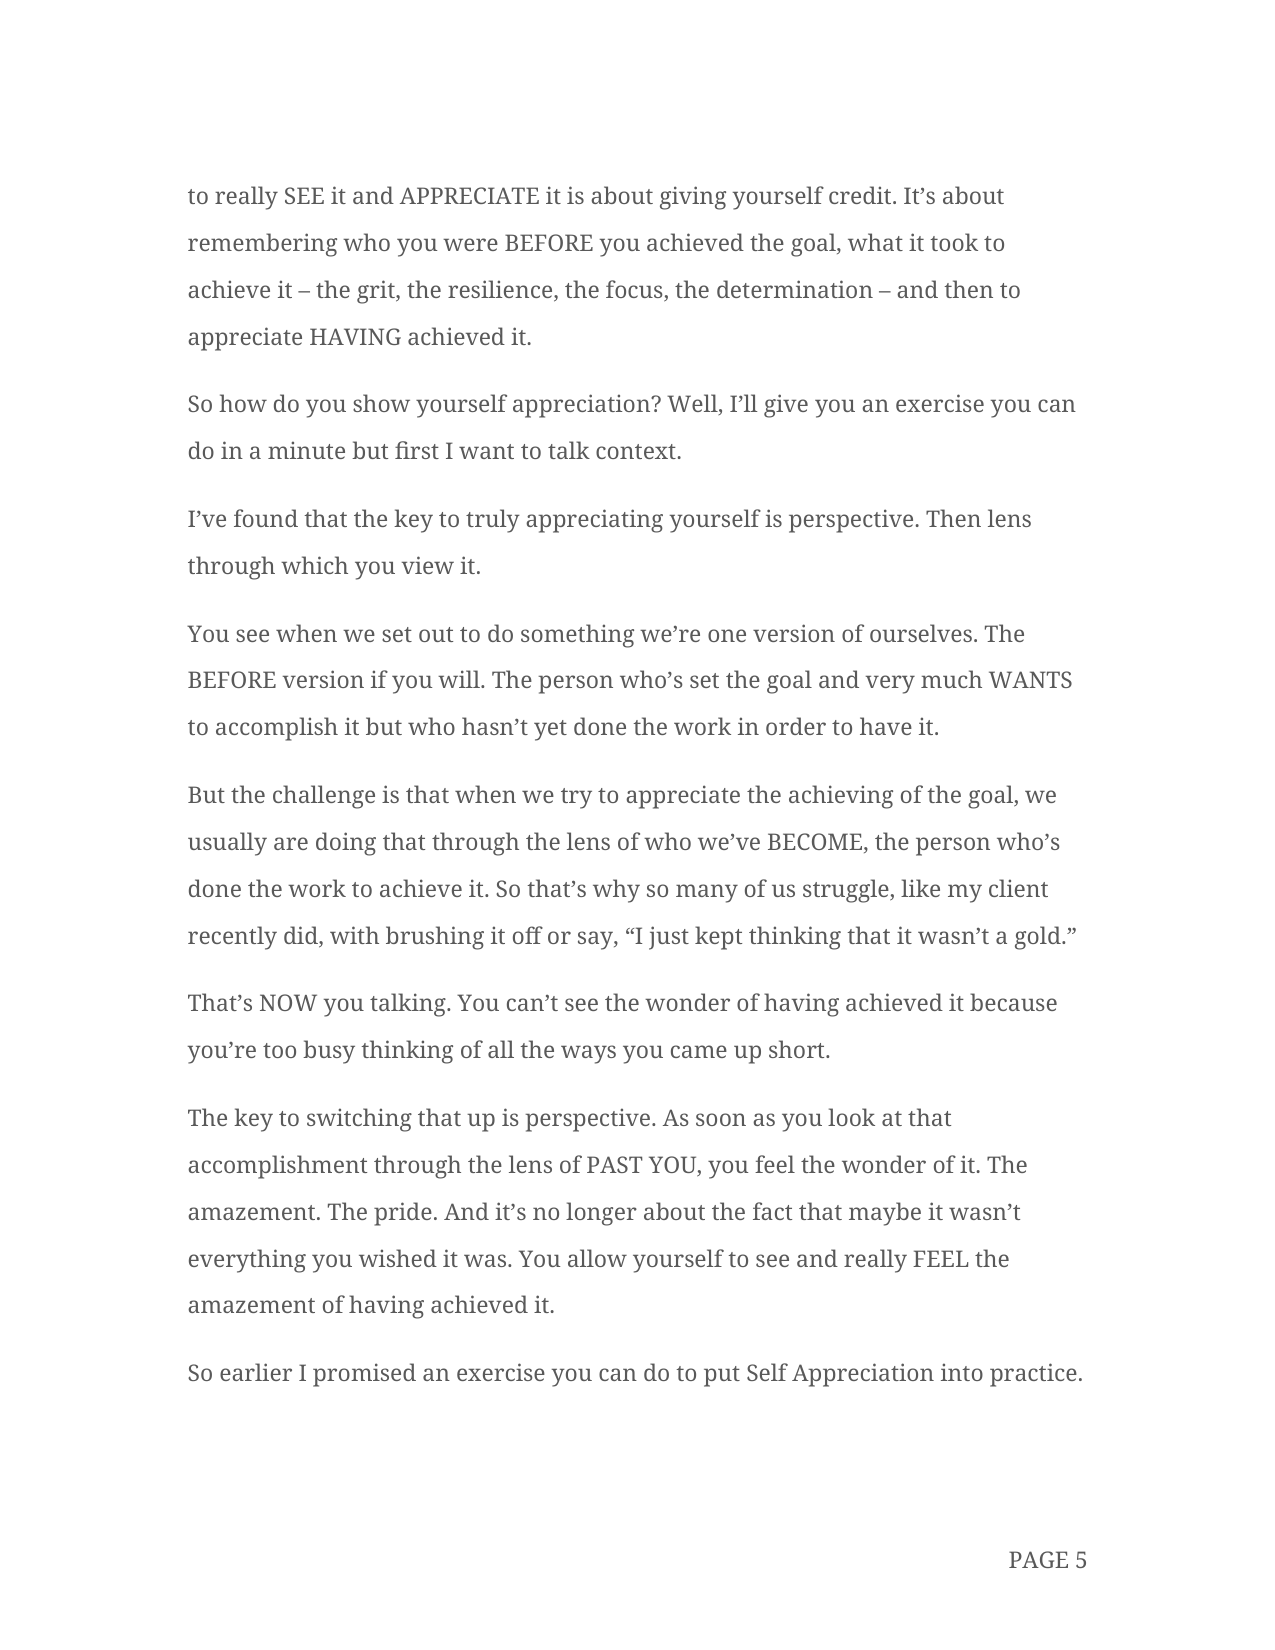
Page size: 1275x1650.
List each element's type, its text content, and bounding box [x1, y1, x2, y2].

text That’s NOW you talking. You can’t see the wonder of having achieved it because you’re too busy thinking of all the ways you came up short. [187, 987, 1087, 1065]
text You see when we set out to do something we’re one version of ourselves. The BEFORE version if you will. The person who’s set the goal and very much WANTS to accomplish it but who hasn’t yet done the work in order to have it. [187, 617, 1087, 742]
text But the challenge is that when we try to appreciate the achieving of the goal, we usually are doing that through the lens of who we’ve BECOME, the person who’s done the work to achieve it. So that’s why so many of us struggle, like my client recently did, with brushing it off or say, “I just kept thinking that it wasn’t a gold.” [187, 779, 1087, 951]
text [187, 180, 1087, 352]
text I’ve found that the key to truly appreciating yourself is perspective. Then lens through which you view it. [187, 503, 1087, 581]
text So earlier I promised an exercise you can do to put Self Appreciation into practice. [187, 1357, 1087, 1388]
text The key to switching that up is perspective. As soon as you look at that accomplishment through the lens of PAST YOU, you feel the wonder of it. The amazement. The pride. And it’s no longer about the fact that maybe it wasn’t everything you wished it was. You allow yourself to see and really FEEL the amazement of having achieved it. [187, 1102, 1087, 1321]
text So how do you show yourself appreciation? Well, I’ll give you an exercise you can do in a minute but first I want to talk context. [187, 388, 1087, 466]
